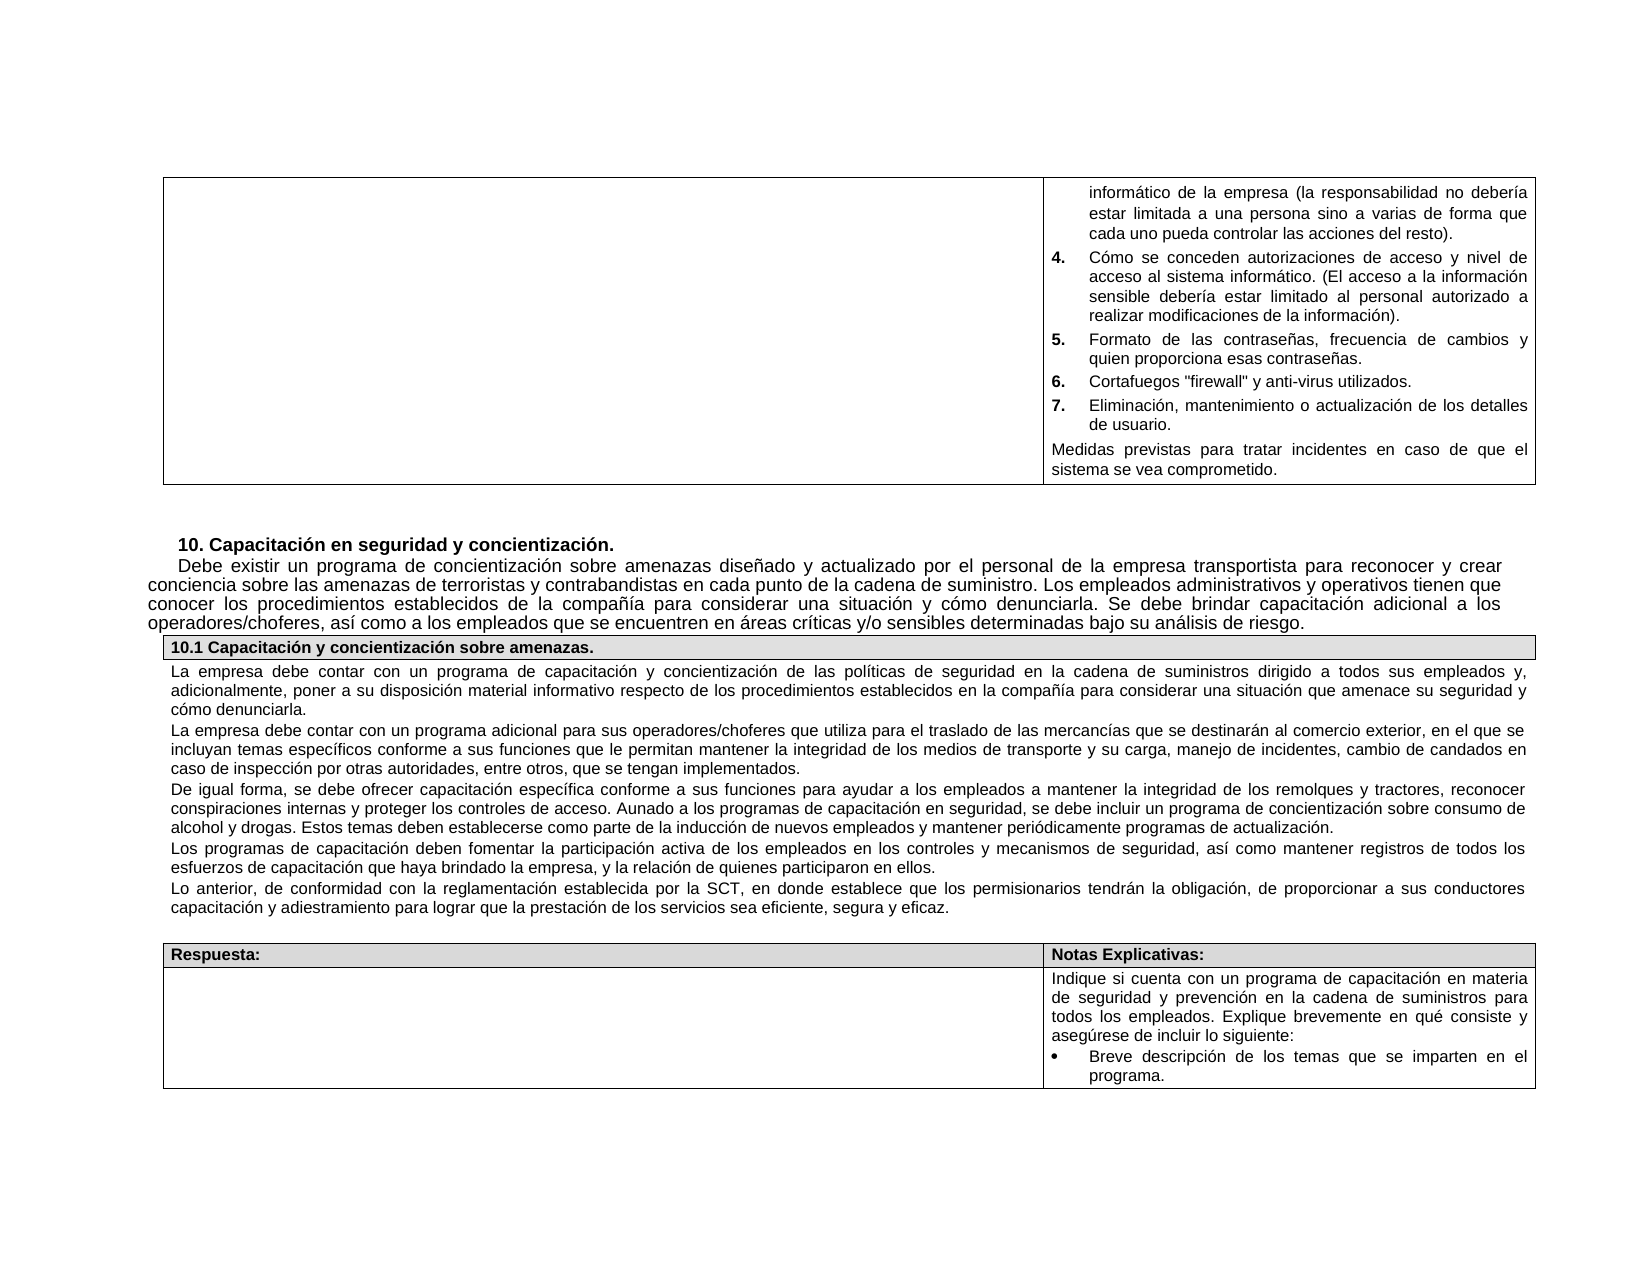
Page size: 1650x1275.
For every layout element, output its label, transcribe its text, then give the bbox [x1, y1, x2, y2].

table_header Respuesta: [164, 944, 1043, 967]
text Debe existir un programa de concientización sobre amenazas diseñado y actualizado por el personal de la empresa transportista para reconocer y crear conciencia sobre las amenazas de terroristas y contrabandistas en cada punto de la cadena de suministro. Los empleados administrativos y operativos tienen que conocer los procedimientos establecidos de la compañía para considerar una situación y cómo denunciarla. Se debe brindar capacitación adicional a los operadores/choferes, así como a los empleados que se encuentren en áreas críticas y/o sensibles determinadas bajo su análisis de riesgo. [148, 557, 1502, 633]
table_cell La empresa debe contar con un programa de capacitación y concientización de las políticas de seguridad en la cadena de suministros dirigido a todos sus empleados y, adicionalmente, poner a su disposición material informativo respecto de los procedimientos establecidos en la compañía para considerar una situación que amenace su seguridad y cómo denunciarla. La empresa debe contar con un programa adicional para sus operadores/choferes que utiliza para el traslado de las mercancías que se destinarán al comercio exterior, en el que se incluyan temas específicos conforme a sus funciones que le permitan mantener la integridad de los medios de transporte y su carga, manejo de incidentes, cambio de candados en caso de inspección por otras autoridades, entre otros, que se tengan implementados. De igual forma, se debe ofrecer capacitación específica conforme a sus funciones para ayudar a los empleados a mantener la integridad de los remolques y tractores, reconocer conspiraciones internas y proteger los controles de acceso. Aunado a los programas de capacitación en seguridad, se debe incluir un programa de concientización sobre consumo de alcohol y drogas. Estos temas deben establecerse como parte de la inducción de nuevos empleados y mantener periódicamente programas de actualización. Los programas de capacitación deben fomentar la participación activa de los empleados en los controles y mecanismos de seguridad, así como mantener registros de todos los esfuerzos de capacitación que haya brindado la empresa, y la relación de quienes participaron en ellos. Lo anterior, de conformidad con la reglamentación establecida por , en donde establece que los permisionarios tendrán la obligación, de proporcionar a sus conductores capacitación y adiestramiento para lograr que la prestación de los servicios sea eficiente, segura y eficaz. [163, 660, 1536, 919]
text 10. Capacitación en seguridad y concientización. [148, 536, 1502, 555]
table_header [164, 178, 1043, 484]
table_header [1044, 178, 1535, 484]
table_header Notas Explicativas: [1044, 944, 1535, 967]
table_cell [164, 968, 1043, 1088]
table_header 10.1 Capacitación y concientización sobre amenazas. [164, 636, 1535, 659]
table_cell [1044, 968, 1535, 1088]
